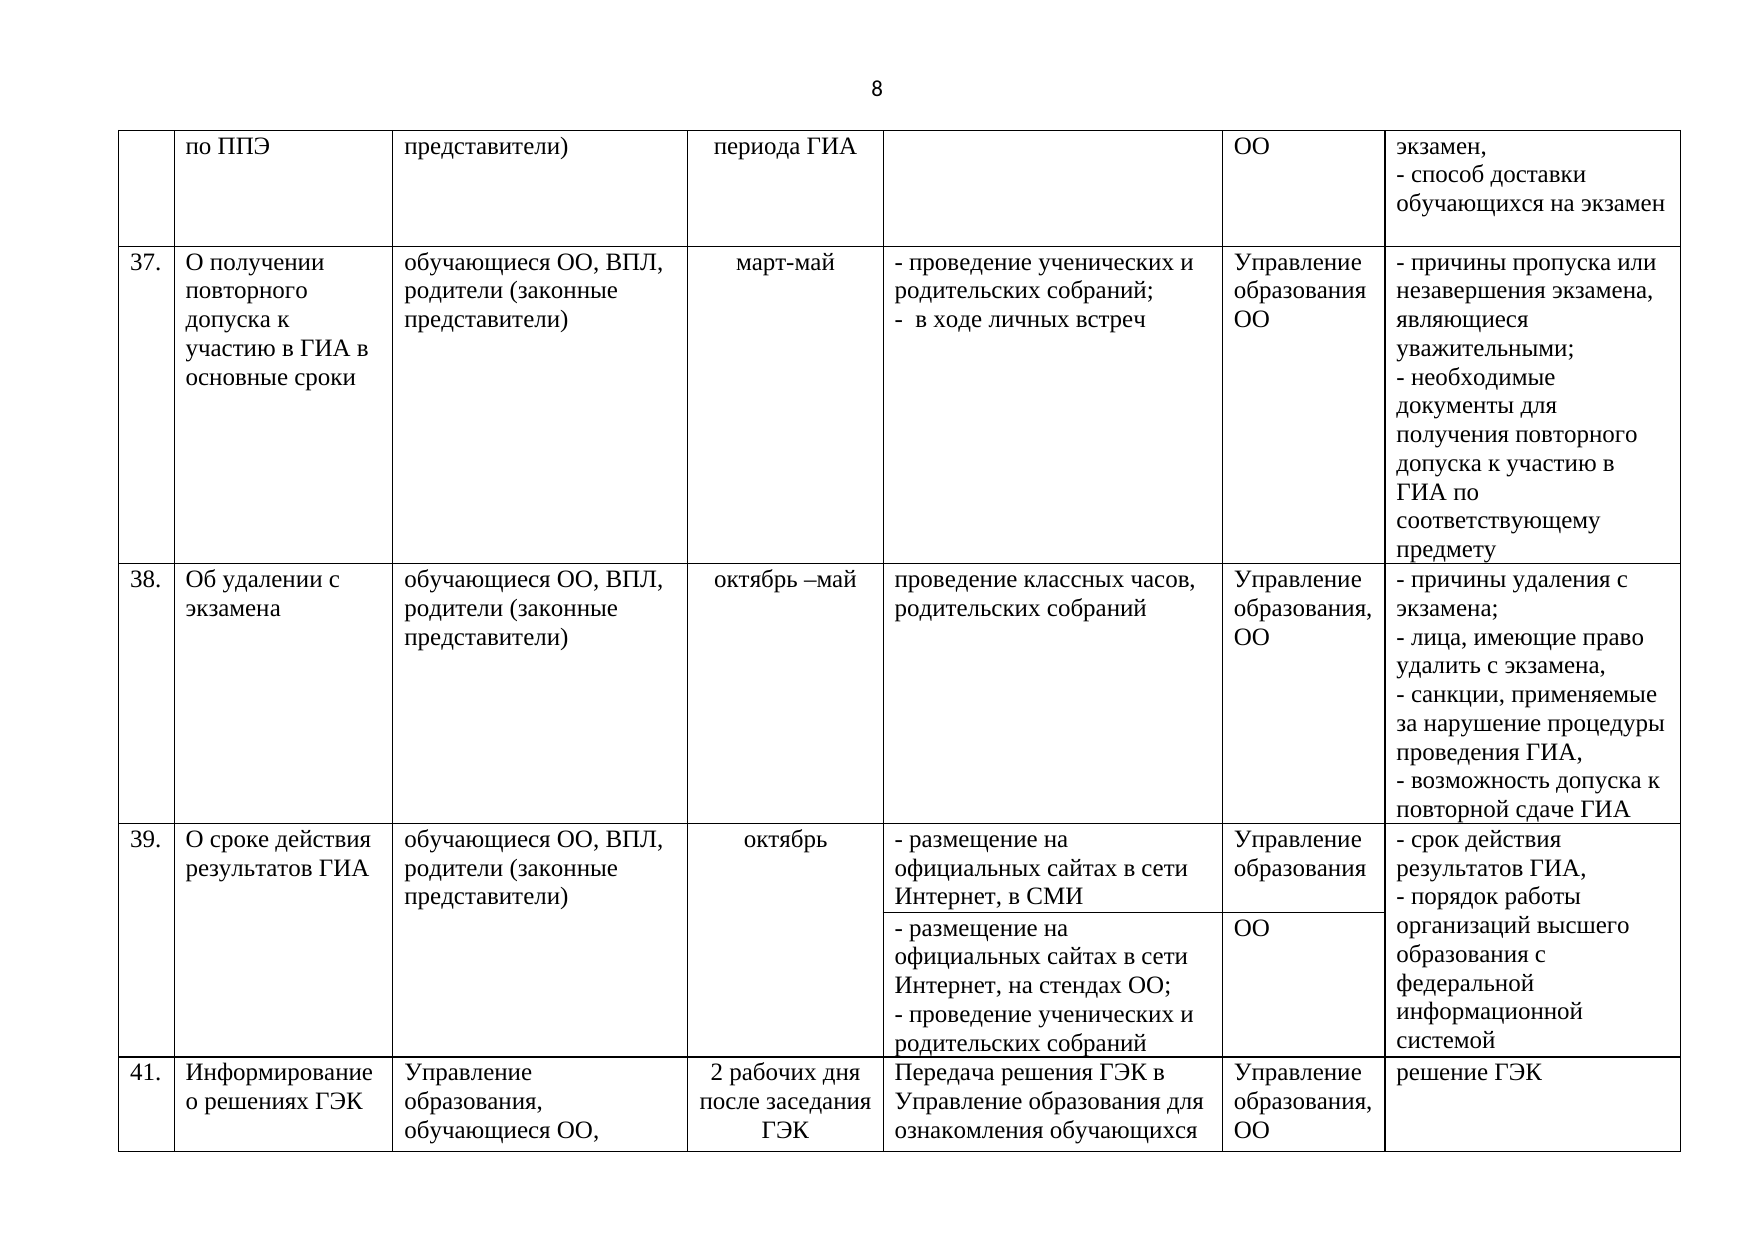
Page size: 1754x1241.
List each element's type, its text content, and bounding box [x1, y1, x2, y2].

table_cell обучающиеся ОО, ВПЛ, родители (законные представители) [393, 247, 687, 563]
table_cell - причины пропуска или незавершения экзамена, являющиеся уважительными; - необходимые документы для получения повторного допуска к участию в ГИА по соответствующему предмету [1386, 247, 1680, 563]
table_cell [119, 247, 174, 563]
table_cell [688, 1058, 883, 1151]
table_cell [1223, 131, 1384, 246]
table_cell ОО [1223, 913, 1384, 1056]
table_cell - причины удаления с экзамена; - лица, имеющие право удалить с экзамена, - санкции, применяемые за нарушение процедуры проведения ГИА, - возможность допуска к повторной сдаче ГИА [1386, 564, 1680, 823]
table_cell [1386, 131, 1680, 246]
table_cell - размещение на официальных сайтах в сети Интернет, на стендах ОО; - проведение ученических и родительских собраний [884, 913, 1222, 1056]
table_cell обучающиеся ОО, ВПЛ, родители (законные представители) [393, 824, 687, 1056]
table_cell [884, 1058, 1222, 1151]
table_cell - проведение ученических и родительских собраний; - в ходе личных встреч [884, 247, 1222, 563]
table_cell [119, 824, 174, 1056]
table_cell [119, 131, 174, 246]
table_cell О сроке действия результатов ГИА [175, 824, 392, 1056]
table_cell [1223, 1058, 1384, 1151]
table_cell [393, 1058, 687, 1151]
table_cell - срок действия результатов ГИА, - порядок работы организаций высшего образования с федеральной информационной системой [1386, 824, 1680, 1056]
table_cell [175, 1058, 392, 1151]
table_cell Управление образования [1223, 824, 1384, 912]
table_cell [884, 131, 1222, 246]
table_cell Управление образования, ОО [1223, 564, 1384, 823]
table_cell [175, 131, 392, 246]
table_cell - размещение на официальных сайтах в сети Интернет, в СМИ [884, 824, 1222, 912]
table_cell О получении повторного допуска к участию в ГИА в основные сроки [175, 247, 392, 563]
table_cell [393, 131, 687, 246]
table_cell проведение классных часов, родительских собраний [884, 564, 1222, 823]
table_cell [688, 131, 883, 246]
table_cell решение ГЭК [1386, 1058, 1680, 1151]
table_cell октябрь [688, 824, 883, 1056]
table_cell обучающиеся ОО, ВПЛ, родители (законные представители) [393, 564, 687, 823]
table_cell октябрь –май [688, 564, 883, 823]
table_cell [119, 1058, 174, 1151]
table_cell Управление образования ОО [1223, 247, 1384, 563]
table_cell [119, 564, 174, 823]
table_cell март-май [688, 247, 883, 563]
table_cell Об удалении с экзамена [175, 564, 392, 823]
